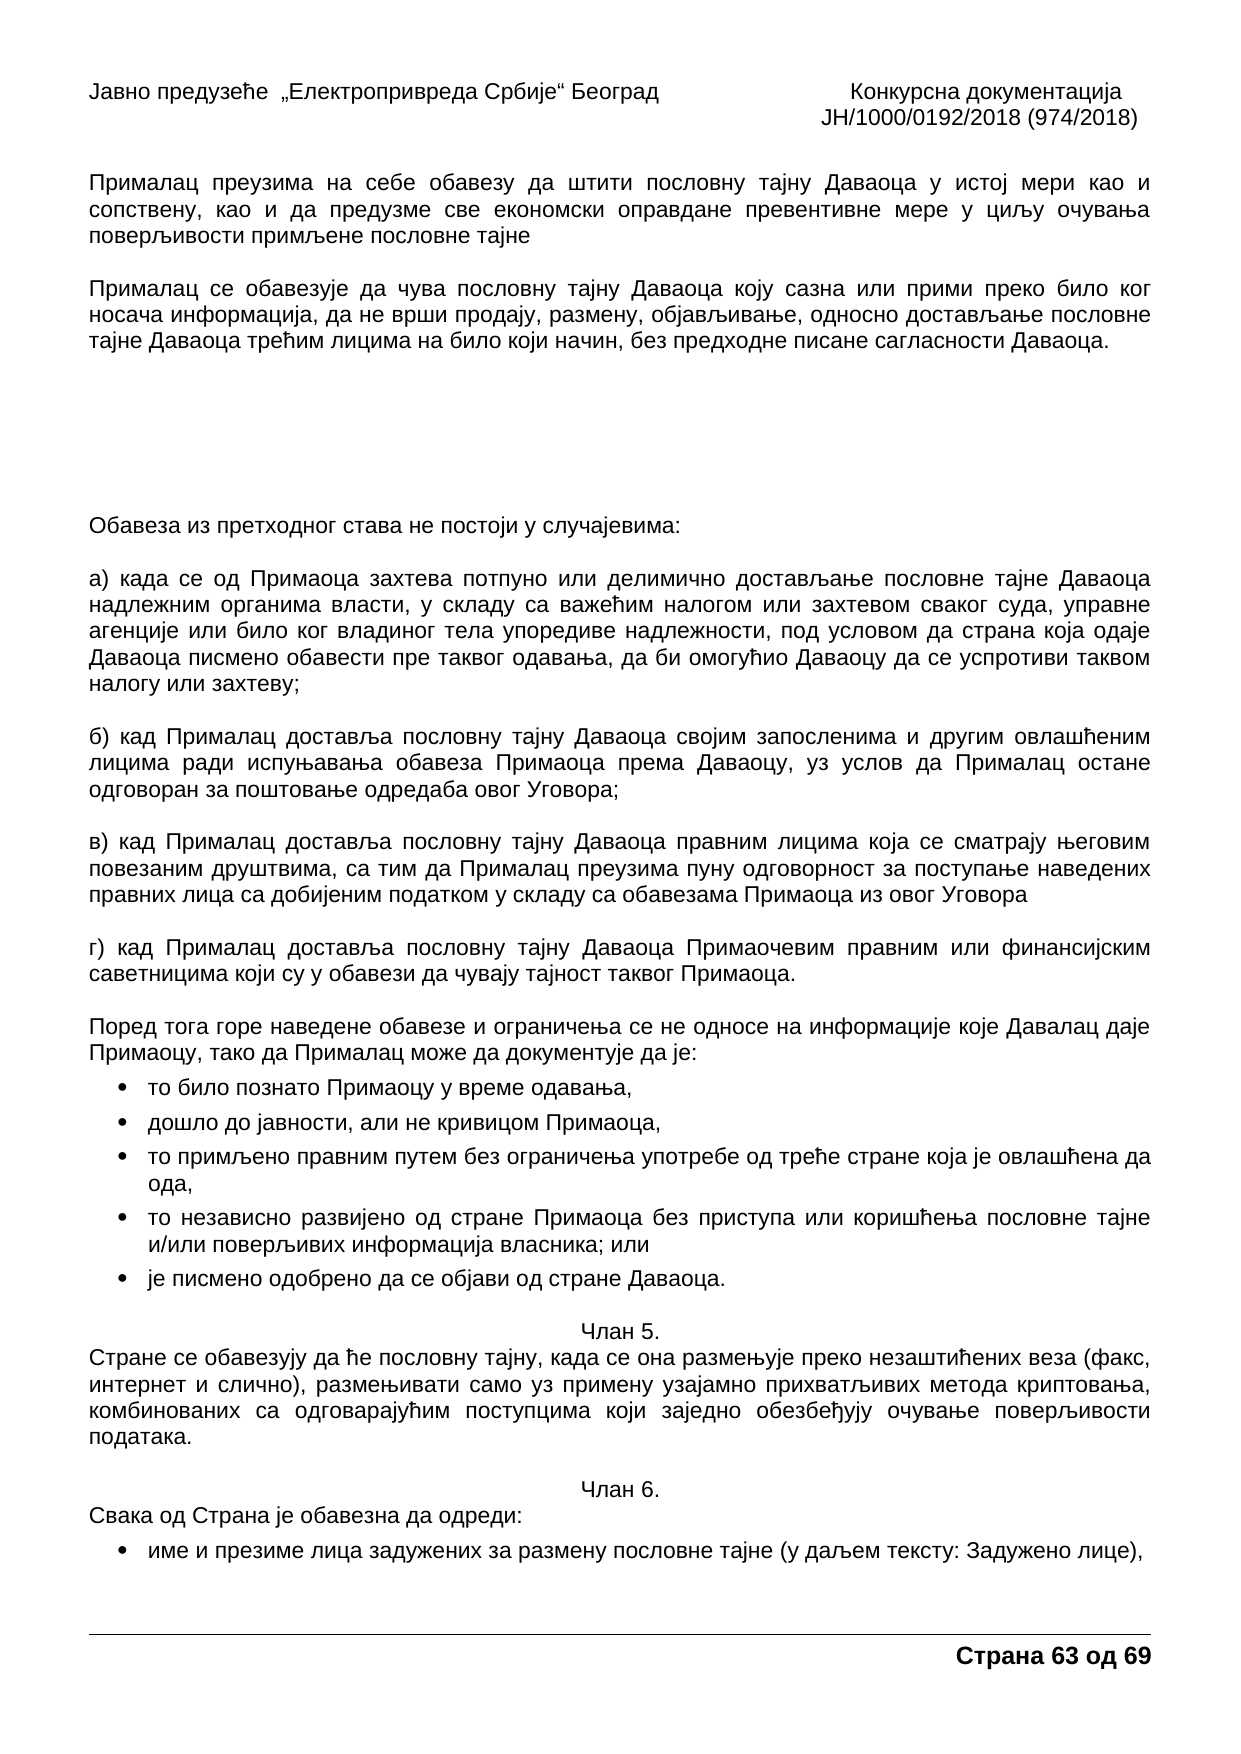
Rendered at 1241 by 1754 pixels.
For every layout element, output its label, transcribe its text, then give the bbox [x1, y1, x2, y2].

text то независно развијено од стране Примаоца без приступа или коришћења пословне тајне и/или поверљивих информација власника; или [118, 1204, 1151, 1257]
text Обавеза из претходног става не постоји у случајевима: [89, 512, 1151, 538]
text то било познато Примаоцу у време одавања, [118, 1074, 1151, 1100]
text Свака од Страна је обавезна да одреди: [89, 1502, 1151, 1529]
text Стране се обавезују да ће пословну тајну, када се она размењује преко незаштићених веза (факс, интернет и слично), размењивати само уз примену узајамно прихватљивих метода криптовања, комбинованих са одговарајућим поступцима који заједно обезбеђују очување поверљивости података. [89, 1344, 1151, 1450]
text Члан 6. [89, 1476, 1151, 1502]
text име и презиме лица задужених за размену пословне тајне (у даљем тексту: Задужено лице), [118, 1537, 1151, 1563]
text Поред тога горе наведене обавезе и ограничења се не односе на информације које Давалац даје Примаоцу, тако да Прималац може да документује да је: [89, 1013, 1151, 1065]
text б) кад Прималац доставља пословну тајну Даваоца својим запосленима и другим овлашћеним лицима ради испуњавања обавеза Примаоца према Даваоцу, уз услов да Прималац остане одговоран за поштовање одредаба овог Уговора; [89, 723, 1151, 802]
text в) кад Прималац доставља пословну тајну Даваоца правним лицима која се сматрају његовим повезаним друштвима, са тим да Прималац преузима пуну одговорност за поступање наведених правних лица са добијеним податком у складу са обавезама Примаоца из овог Уговора [89, 828, 1151, 907]
text а) када се од Примаоца захтева потпуно или делимично достављање пословне тајне Даваоца надлежним органима власти, у складу са важећим налогом или захтевом сваког суда, управне агенције или било ког владиног тела упоредиве надлежности, под условом да страна која одаје Даваоца писмено обавести пре таквог одавања, да би омогућио Даваоцу да се успротиви таквом налогу или захтеву; [89, 565, 1151, 696]
text Прималац се обавезује да чува пословну тајну Даваоца коју сазна или прими преко било ког носача информација, да не врши продају, размену, објављивање, односно достављање пословне тајне Даваоца трећим лицима на било који начин, без предходне писане сагласности Даваоца. [89, 275, 1151, 354]
text је писмено одобрено да се објави од стране Даваоца. [118, 1265, 1151, 1292]
text Члан 5. [89, 1318, 1151, 1344]
text г) кад Прималац доставља пословну тајну Даваоца Примаочевим правним или финансијским саветницима који су у обавези да чувају тајност таквог Примаоца. [89, 934, 1151, 986]
text то примљено правним путем без ограничења употребе од треће стране која је овлашћена да ода, [118, 1143, 1151, 1196]
text Прималац преузима на себе обавезу да штити пословну тајну Даваоца у истој мери као и сопствену, као и да предузме све економски оправдане превентивне мере у циљу очувања поверљивости примљене пословне тајне [89, 169, 1151, 248]
text дошло до јавности, али не кривицом Примаоца, [118, 1108, 1151, 1135]
